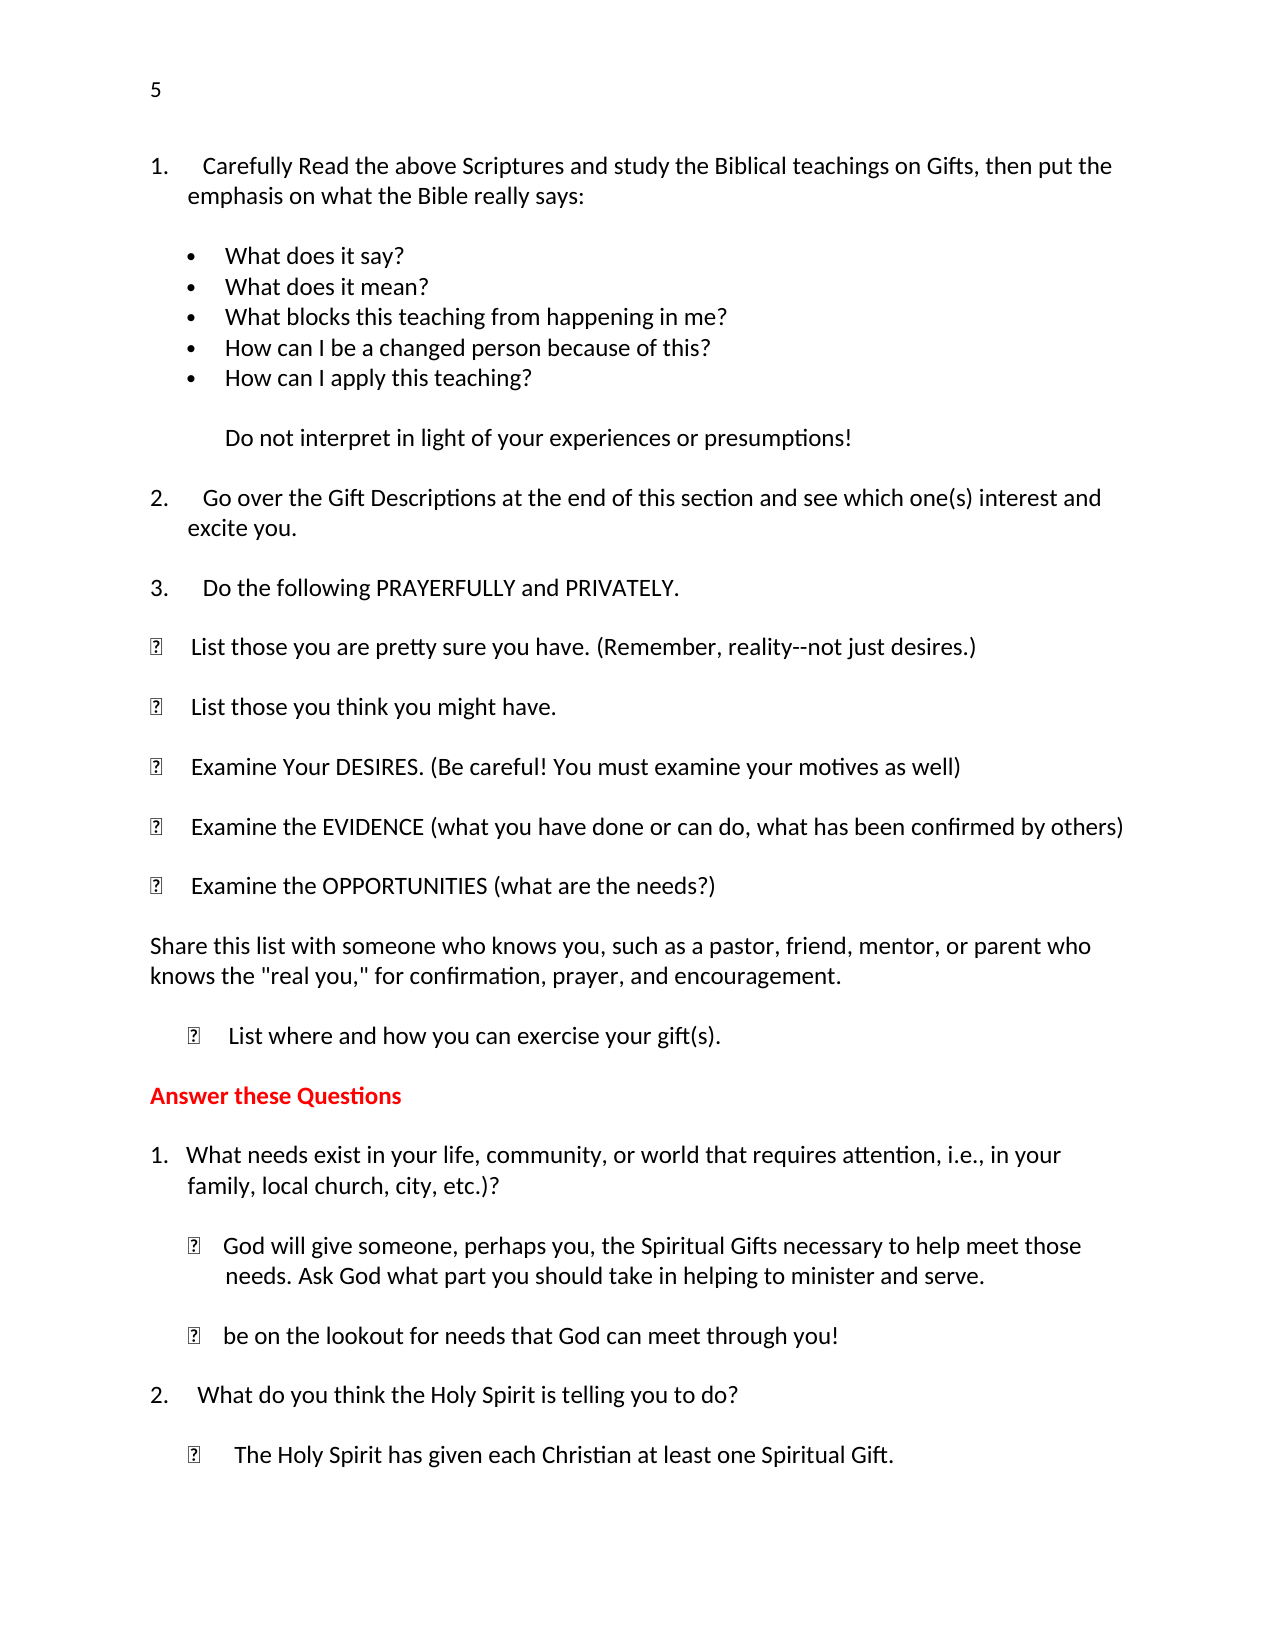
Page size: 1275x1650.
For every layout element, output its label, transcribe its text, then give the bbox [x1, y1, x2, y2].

list How can I apply this teaching? [187, 362, 1125, 393]
text  The Holy Spirit has given each Christian at least one Spiritual Gift. [188, 1439, 1125, 1470]
text 3. Do the following PRAYERFULLY and PRIVATELY. [150, 572, 1125, 602]
text  Examine the OPPORTUNITIES (what are the needs?) [150, 870, 1125, 901]
text  List where and how you can exercise your gift(s). [187, 1020, 1125, 1051]
text  God will give someone, perhaps you, the Spiritual Gifts necessary to help meet those needs. Ask God what part you should take in helping to minister and serve. [188, 1230, 1125, 1291]
list How can I be a changed person because of this? [187, 332, 1125, 362]
text Answer these Questions [150, 1080, 1125, 1110]
list What does it mean? [187, 271, 1125, 301]
text Do not interpret in light of your experiences or presumptions! [187, 422, 1125, 452]
text  Examine Your DESIRES. (Be careful! You must examine your motives as well) [150, 751, 1125, 781]
text Share this list with someone who knows you, such as a pastor, friend, mentor, or parent who knows the "real you," for confirmation, prayer, and encouragement. [150, 930, 1125, 991]
list What blocks this teaching from happening in me? [187, 301, 1125, 332]
text 1. Carefully Read the above Scriptures and study the Biblical teachings on Gifts, then put the emphasis on what the Bible really says: [150, 150, 1125, 211]
text 1. What needs exist in your life, community, or world that requires attention, i.e., in your family, local church, city, etc.)? [150, 1139, 1125, 1201]
text  be on the lookout for needs that God can meet through you! [188, 1320, 1125, 1351]
text 2. Go over the Gift Descriptions at the end of this section and see which one(s) interest and excite you. [150, 482, 1125, 543]
text 2. What do you think the Holy Spirit is telling you to do? [150, 1380, 1125, 1410]
list What does it say? [187, 240, 1125, 271]
text  List those you think you might have. [150, 691, 1125, 722]
text  Examine the EVIDENCE (what you have done or can do, what has been confirmed by others) [150, 811, 1125, 841]
text  List those you are pretty sure you have. (Remember, reality--not just desires.) [150, 632, 1125, 662]
